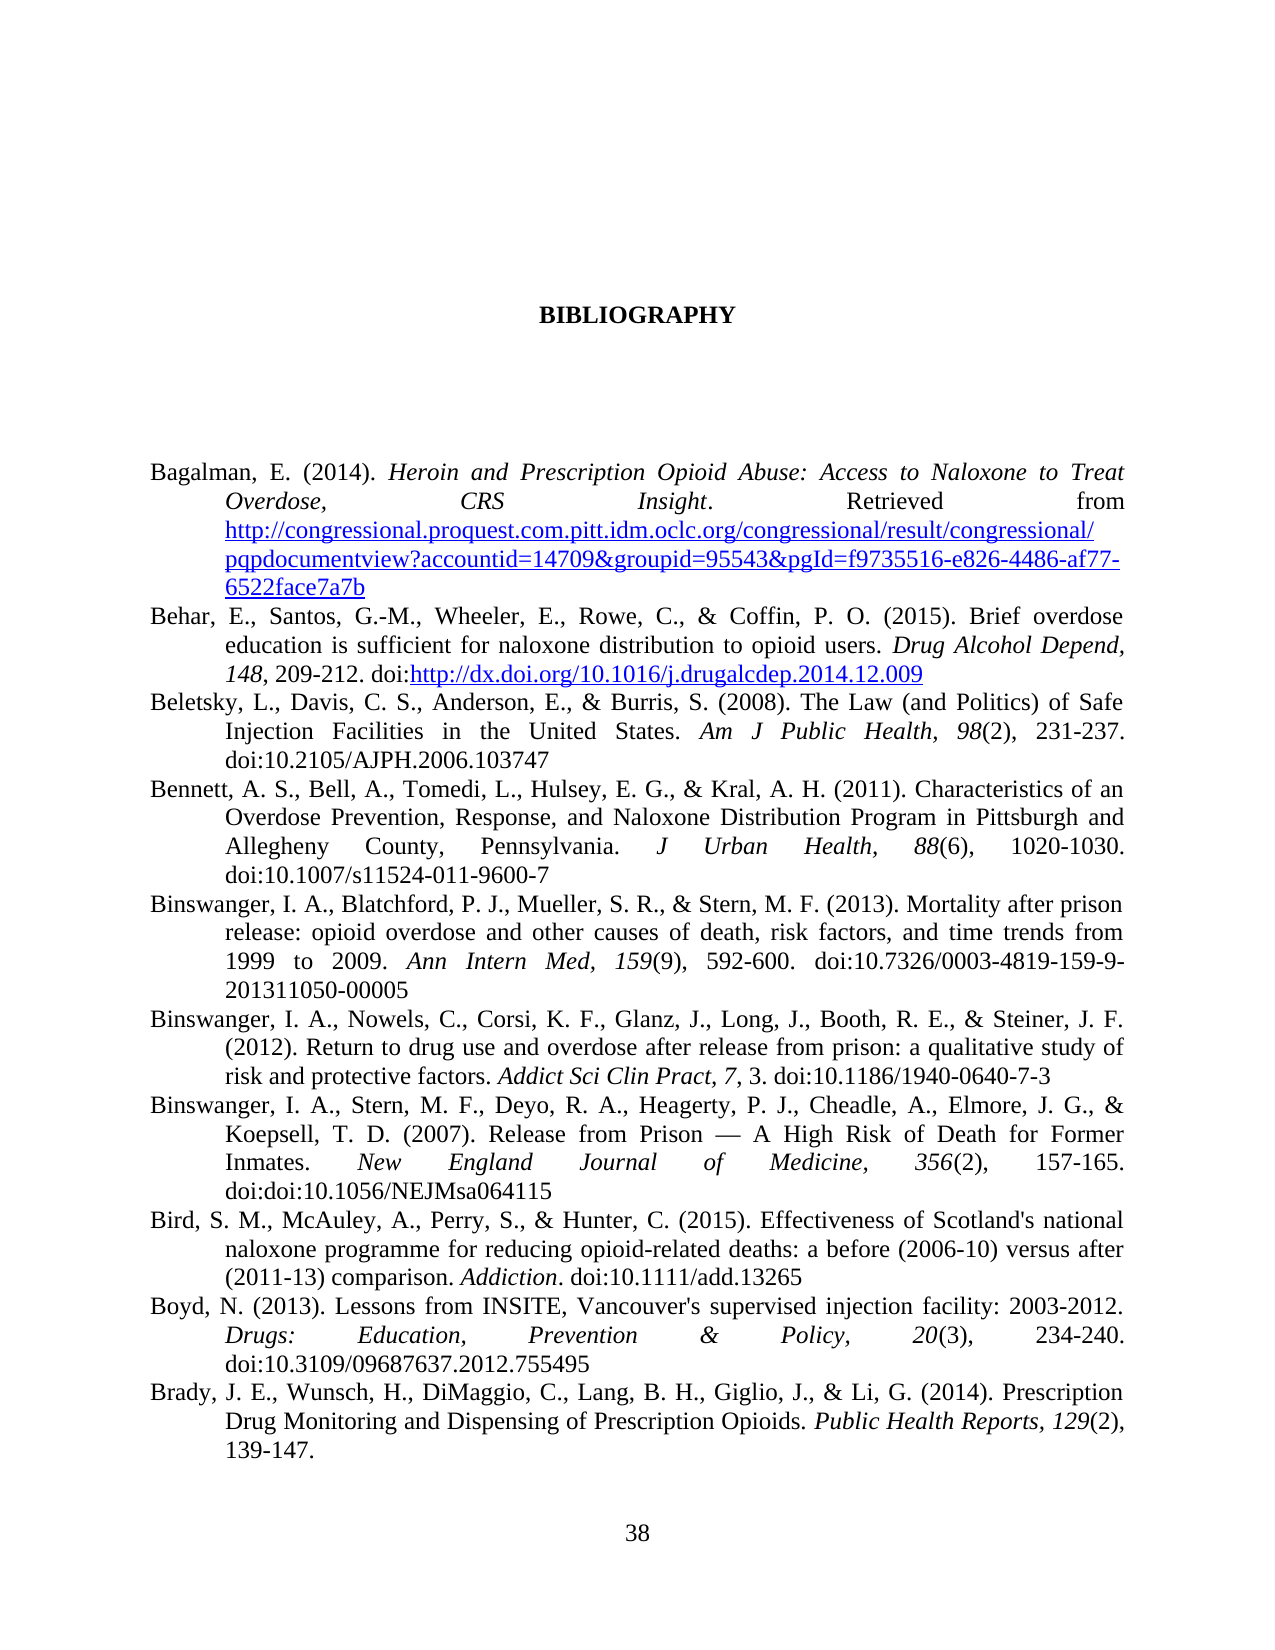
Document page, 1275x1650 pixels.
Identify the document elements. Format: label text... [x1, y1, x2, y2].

text Beletsky, L., Davis, C. S., Anderson, E., & Burris, S. (2008). The Law (and Politics) of Safe Injection Facilities in the United States. Am J Public Health, 98(2), 231-237. doi:10.2105/AJPH.2006.103747 [150, 687, 1125, 774]
text Binswanger, I. A., Stern, M. F., Deyo, R. A., Heagerty, P. J., Cheadle, A., Elmore, J. G., & Koepsell, T. D. (2007). Release from Prison — A High Risk of Death for Former Inmates. New England Journal of Medicine, 356(2), 157-165. doi:doi:10.1056/NEJMsa064115 [150, 1090, 1125, 1205]
text Bagalman, E. (2014). Heroin and Prescription Opioid Abuse: Access to Naloxone to Treat Overdose, CRS Insight. Retrieved from http://congressional.proquest.com.pitt.idm.oclc.org/congressional/result/congressional/pqpdocumentview?accountid=14709&groupid=95543&pgId=f9735516-e826-4486-af77-6522face7a7b [150, 457, 1125, 601]
text Brady, J. E., Wunsch, H., DiMaggio, C., Lang, B. H., Giglio, J., & Li, G. (2014). Prescription Drug Monitoring and Dispensing of Prescription Opioids. Public Health Reports, 129(2), 139-147. [150, 1377, 1125, 1464]
text Behar, E., Santos, G.-M., Wheeler, E., Rowe, C., & Coffin, P. O. (2015). Brief overdose education is sufficient for naloxone distribution to opioid users. Drug Alcohol Depend, 148, 209-212. doi:http://dx.doi.org/10.1016/j.drugalcdep.2014.12.009 [150, 601, 1125, 687]
subtitle bibliographY [150, 300, 1125, 329]
text Bennett, A. S., Bell, A., Tomedi, L., Hulsey, E. G., & Kral, A. H. (2011). Characteristics of an Overdose Prevention, Response, and Naloxone Distribution Program in Pittsburgh and Allegheny County, Pennsylvania. J Urban Health, 88(6), 1020-1030. doi:10.1007/s11524-011-9600-7 [150, 774, 1125, 889]
text Binswanger, I. A., Nowels, C., Corsi, K. F., Glanz, J., Long, J., Booth, R. E., & Steiner, J. F. (2012). Return to drug use and overdose after release from prison: a qualitative study of risk and protective factors. Addict Sci Clin Pract, 7, 3. doi:10.1186/1940-0640-7-3 [150, 1004, 1125, 1090]
text Binswanger, I. A., Blatchford, P. J., Mueller, S. R., & Stern, M. F. (2013). Mortality after prison release: opioid overdose and other causes of death, risk factors, and time trends from 1999 to 2009. Ann Intern Med, 159(9), 592-600. doi:10.7326/0003-4819-159-9-201311050-00005 [150, 889, 1125, 1004]
text Bird, S. M., McAuley, A., Perry, S., & Hunter, C. (2015). Effectiveness of Scotland's national naloxone programme for reducing opioid-related deaths: a before (2006-10) versus after (2011-13) comparison. Addiction. doi:10.1111/add.13265 [150, 1205, 1125, 1291]
text Boyd, N. (2013). Lessons from INSITE, Vancouver's supervised injection facility: 2003-2012. Drugs: Education, Prevention & Policy, 20(3), 234-240. doi:10.3109/09687637.2012.755495 [150, 1291, 1125, 1377]
